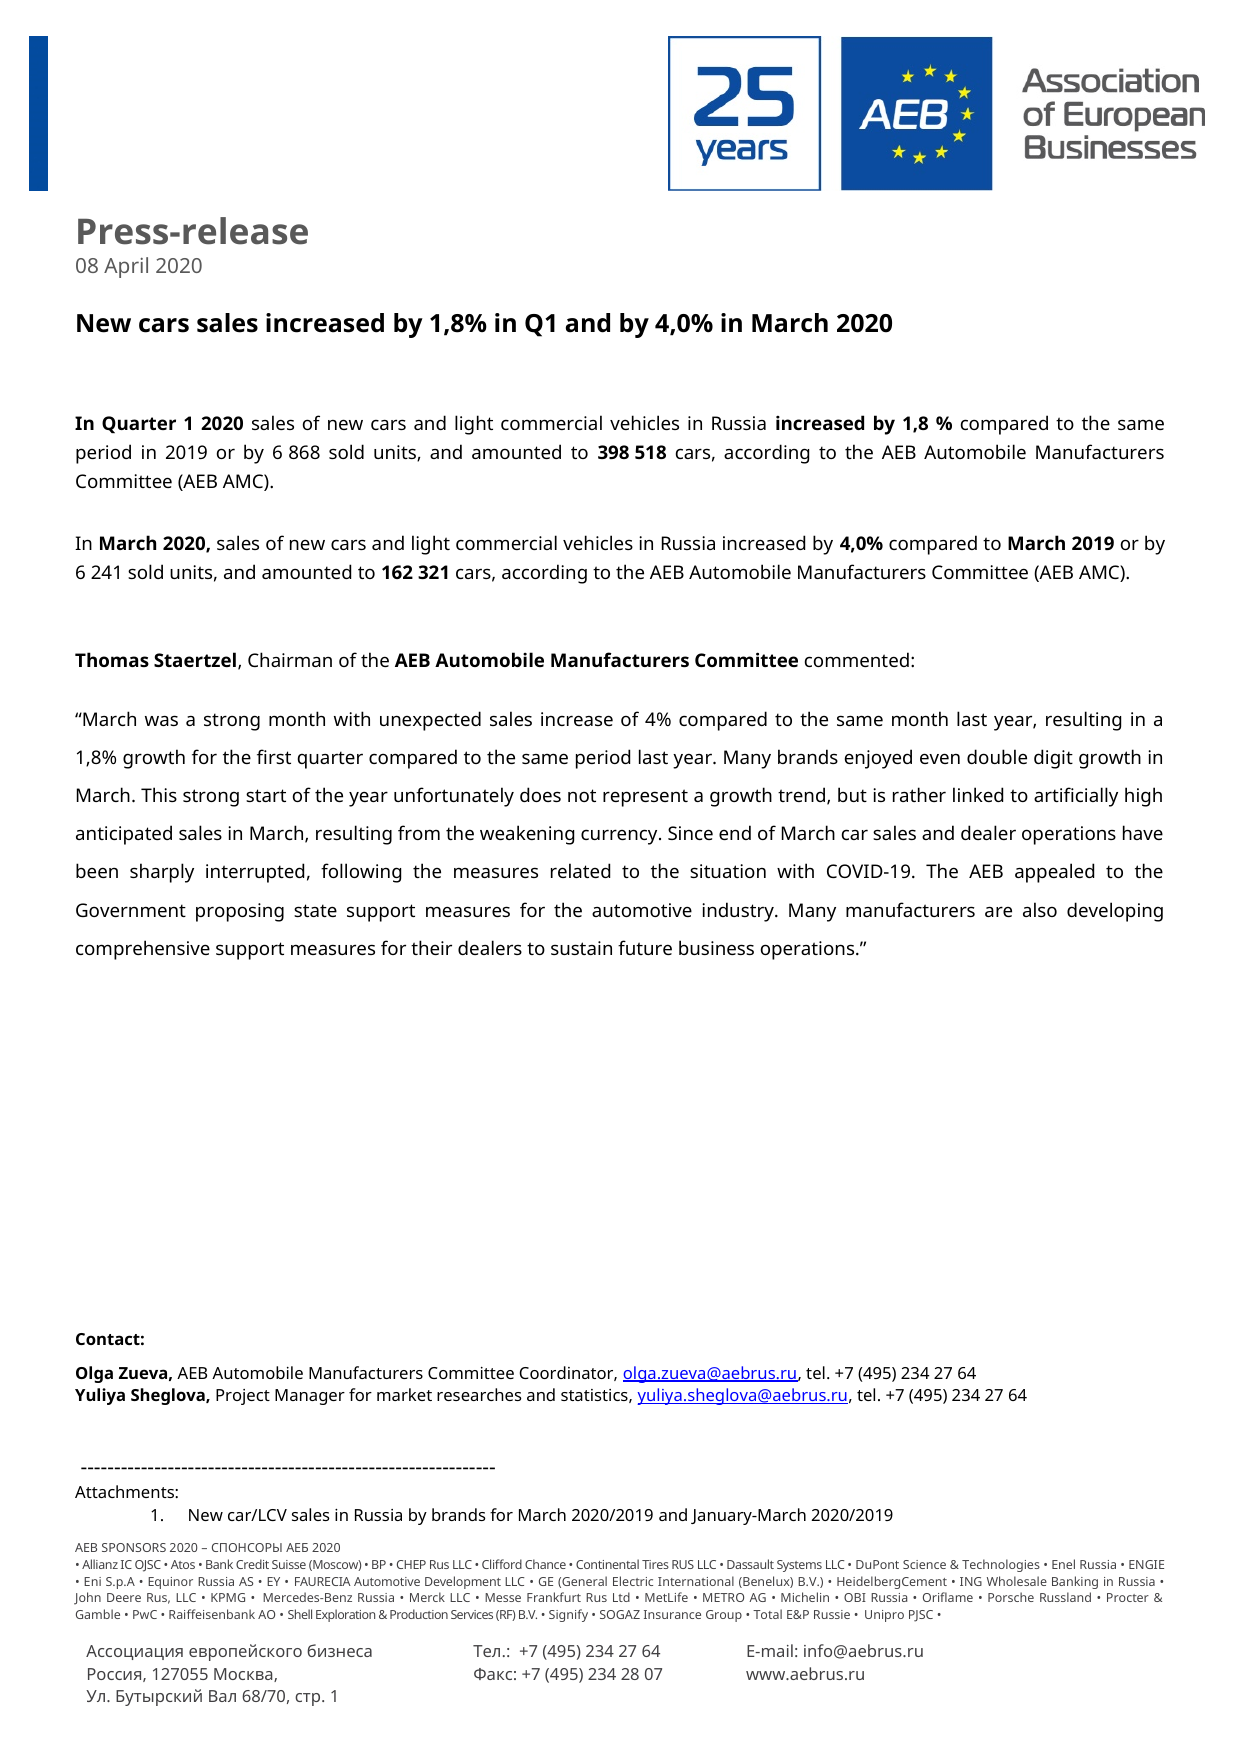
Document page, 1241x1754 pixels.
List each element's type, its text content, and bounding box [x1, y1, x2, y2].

text In March 2020, sales of new cars and light commercial vehicles in Russia increased by 4,0% compared to March 2019 or by 6 241 sold units, and amounted to 162 321 cars, according to the AEB Automobile Manufacturers Committee (AEB AMC). [75, 530, 1165, 585]
text Press-release [75, 207, 1165, 255]
text Attachments: [75, 1481, 1165, 1503]
list New car/LCV sales in Russia by brands for March 2020/2019 and January-March 2020/2019 [150, 1503, 1165, 1526]
text In Quarter 1 2020 sales of new cars and light commercial vehicles in Russia increased by 1,8 % compared to the same period in 2019 or by 6 868 sold units, and amounted to 398 518 cars, according to the AEB Automobile Manufacturers Committee (AEB AMC). [75, 410, 1165, 494]
text Сontact: [75, 1327, 1165, 1350]
text Yuliya Sheglova, Project Manager for market researches and statistics, yuliya.sheglova@aebrus.ru, tel. +7 (495) 234 27 64 [75, 1384, 1165, 1407]
text “March was a strong month with unexpected sales increase of 4% compared to the same month last year, resulting in a 1,8% growth for the first quarter compared to the same period last year. Many brands enjoyed even double digit growth in March. This strong start of the year unfortunately does not represent a growth trend, but is rather linked to artificially high anticipated sales in March, resulting from the weakening currency. Since end of March car sales and dealer operations have been sharply interrupted, following the measures related to the situation with COVID-19. The AEB appealed to the Government proposing state support measures for the automotive industry. Many manufacturers are also developing comprehensive support measures for their dealers to sustain future business operations.” [75, 706, 1165, 961]
text 08 April 2020 [75, 255, 1165, 278]
text -------------------------------------------------------------- [75, 1452, 1165, 1481]
text Thomas Staertzel, Chairman of the AEB Automobile Manufacturers Committee commented: [75, 647, 1165, 673]
picture [668, 36, 1205, 191]
picture [29, 36, 48, 191]
text Olga Zueva, AEB Automobile Manufacturers Committee Coordinator, olga.zueva@aebrus.ru, tel. +7 (495) 234 27 64 [75, 1361, 1165, 1384]
text New cars sales increased by 1,8% in Q1 and by 4,0% in March 2020 [75, 306, 1165, 340]
